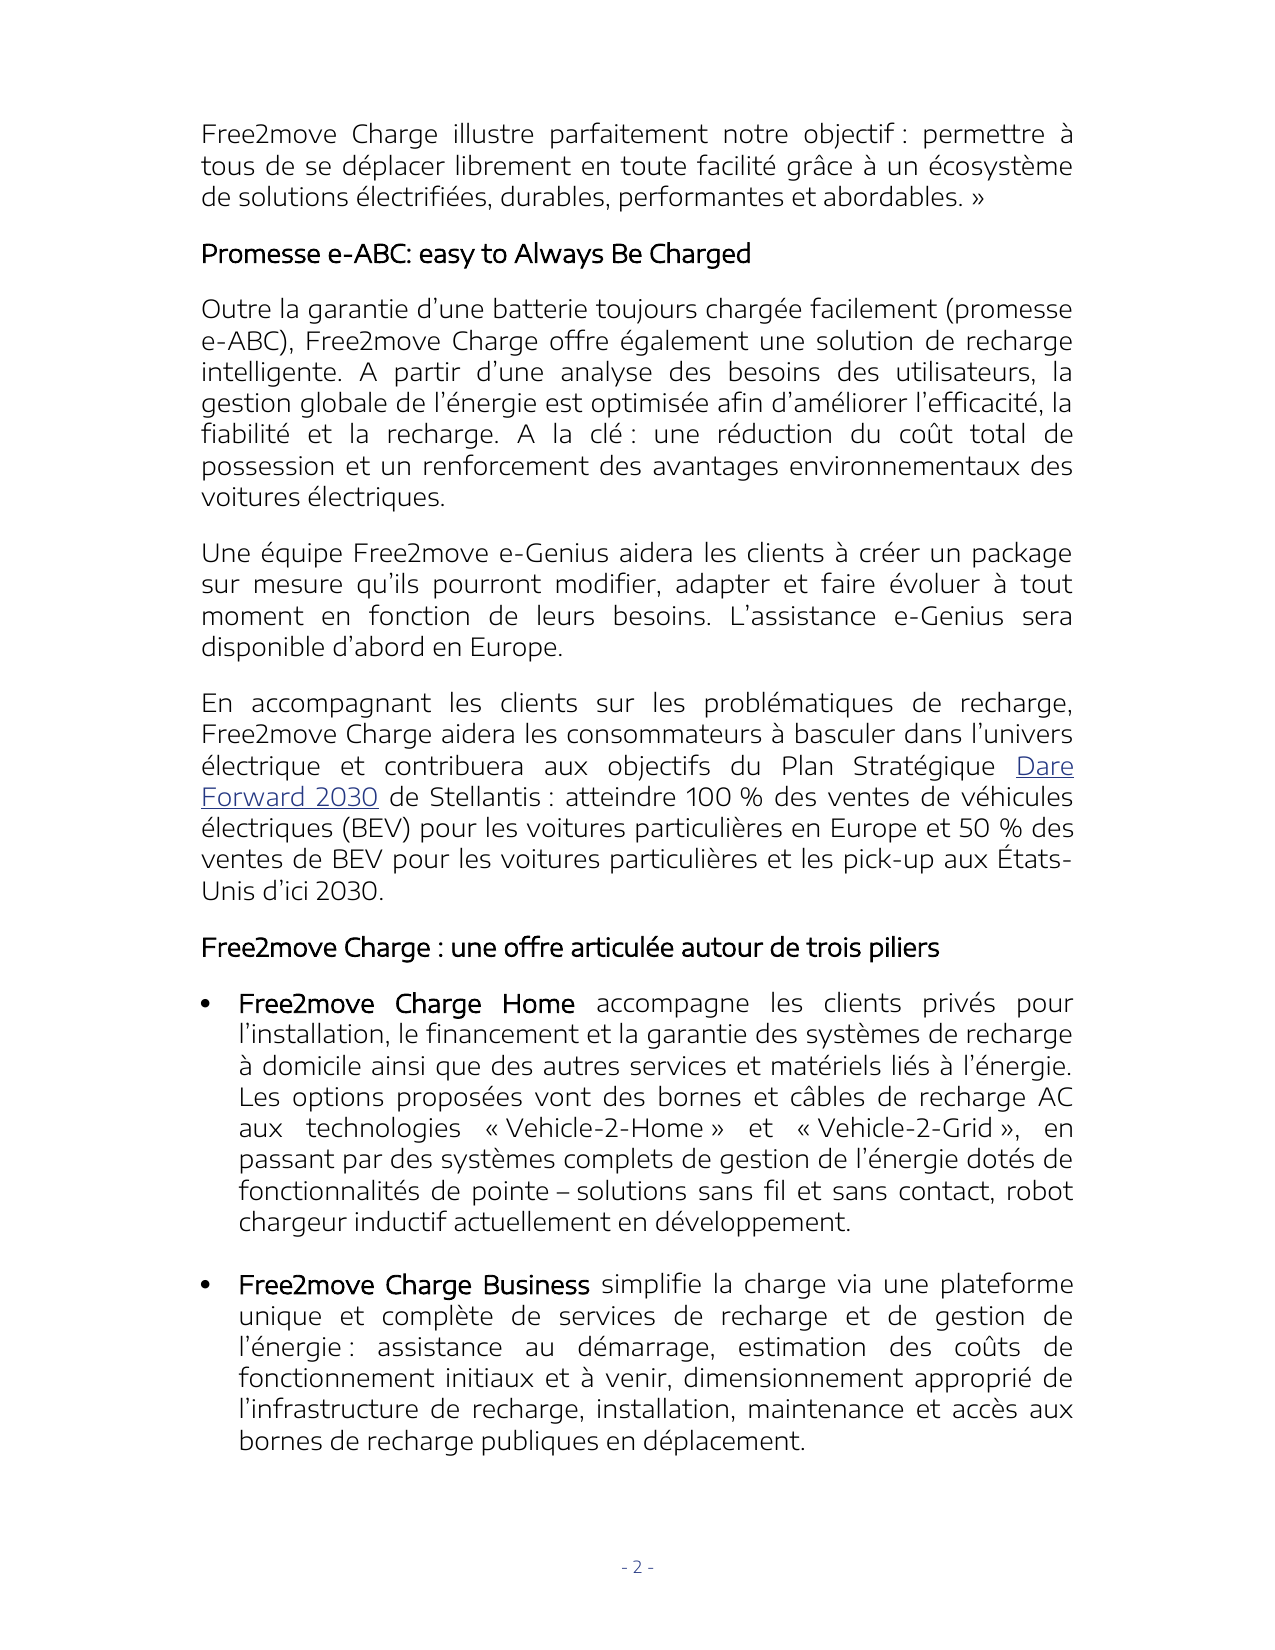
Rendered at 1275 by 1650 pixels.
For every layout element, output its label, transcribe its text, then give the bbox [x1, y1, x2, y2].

list Free2move Charge Home accompagne les clients privés pour l’installation, le financement et la garantie des systèmes de recharge à domicile ainsi que des autres services et matériels liés à l’énergie. Les options proposées vont des bornes et câbles de recharge AC aux technologies « Vehicle-2-Home » et « Vehicle-2-Grid », en passant par des systèmes complets de gestion de l’énergie dotés de fonctionnalités de pointe – solutions sans fil et sans contact, robot chargeur inductif actuellement en développement. [201, 987, 1074, 1237]
text Outre la garantie d’une batterie toujours chargée facilement (promesse e-ABC), Free2move Charge offre également une solution de recharge intelligente. A partir d’une analyse des besoins des utilisateurs, la gestion globale de l’énergie est optimisée afin d’améliorer l’efficacité, la fiabilité et la recharge. A la clé : une réduction du coût total de possession et un renforcement des avantages environnementaux des voitures électriques. [201, 293, 1074, 512]
text Promesse e-ABC: easy to Always Be Charged [201, 237, 1074, 268]
text Free2move Charge illustre parfaitement notre objectif : permettre à tous de se déplacer librement en toute facilité grâce à un écosystème de solutions électrifiées, durables, performantes et abordables. » [201, 118, 1074, 212]
list Free2move Charge Business simplifie la charge via une plateforme unique et complète de services de recharge et de gestion de l’énergie : assistance au démarrage, estimation des coûts de fonctionnement initiaux et à venir, dimensionnement approprié de l’infrastructure de recharge, installation, maintenance et accès aux bornes de recharge publiques en déplacement. [201, 1268, 1074, 1456]
text En accompagnant les clients sur les problématiques de recharge, Free2move Charge aidera les consommateurs à basculer dans l’univers électrique et contribuera aux objectifs du Plan Stratégique Dare Forward 2030 de Stellantis : atteindre 100 % des ventes de véhicules électriques (BEV) pour les voitures particulières en Europe et 50 % des ventes de BEV pour les voitures particulières et les pick-up aux États-Unis d’ici 2030. [201, 687, 1074, 906]
text Free2move Charge : une offre articulée autour de trois piliers [201, 931, 1074, 962]
text Une équipe Free2move e-Genius aidera les clients à créer un package sur mesure qu’ils pourront modifier, adapter et faire évoluer à tout moment en fonction de leurs besoins. L’assistance e-Genius sera disponible d’abord en Europe. [201, 537, 1074, 662]
